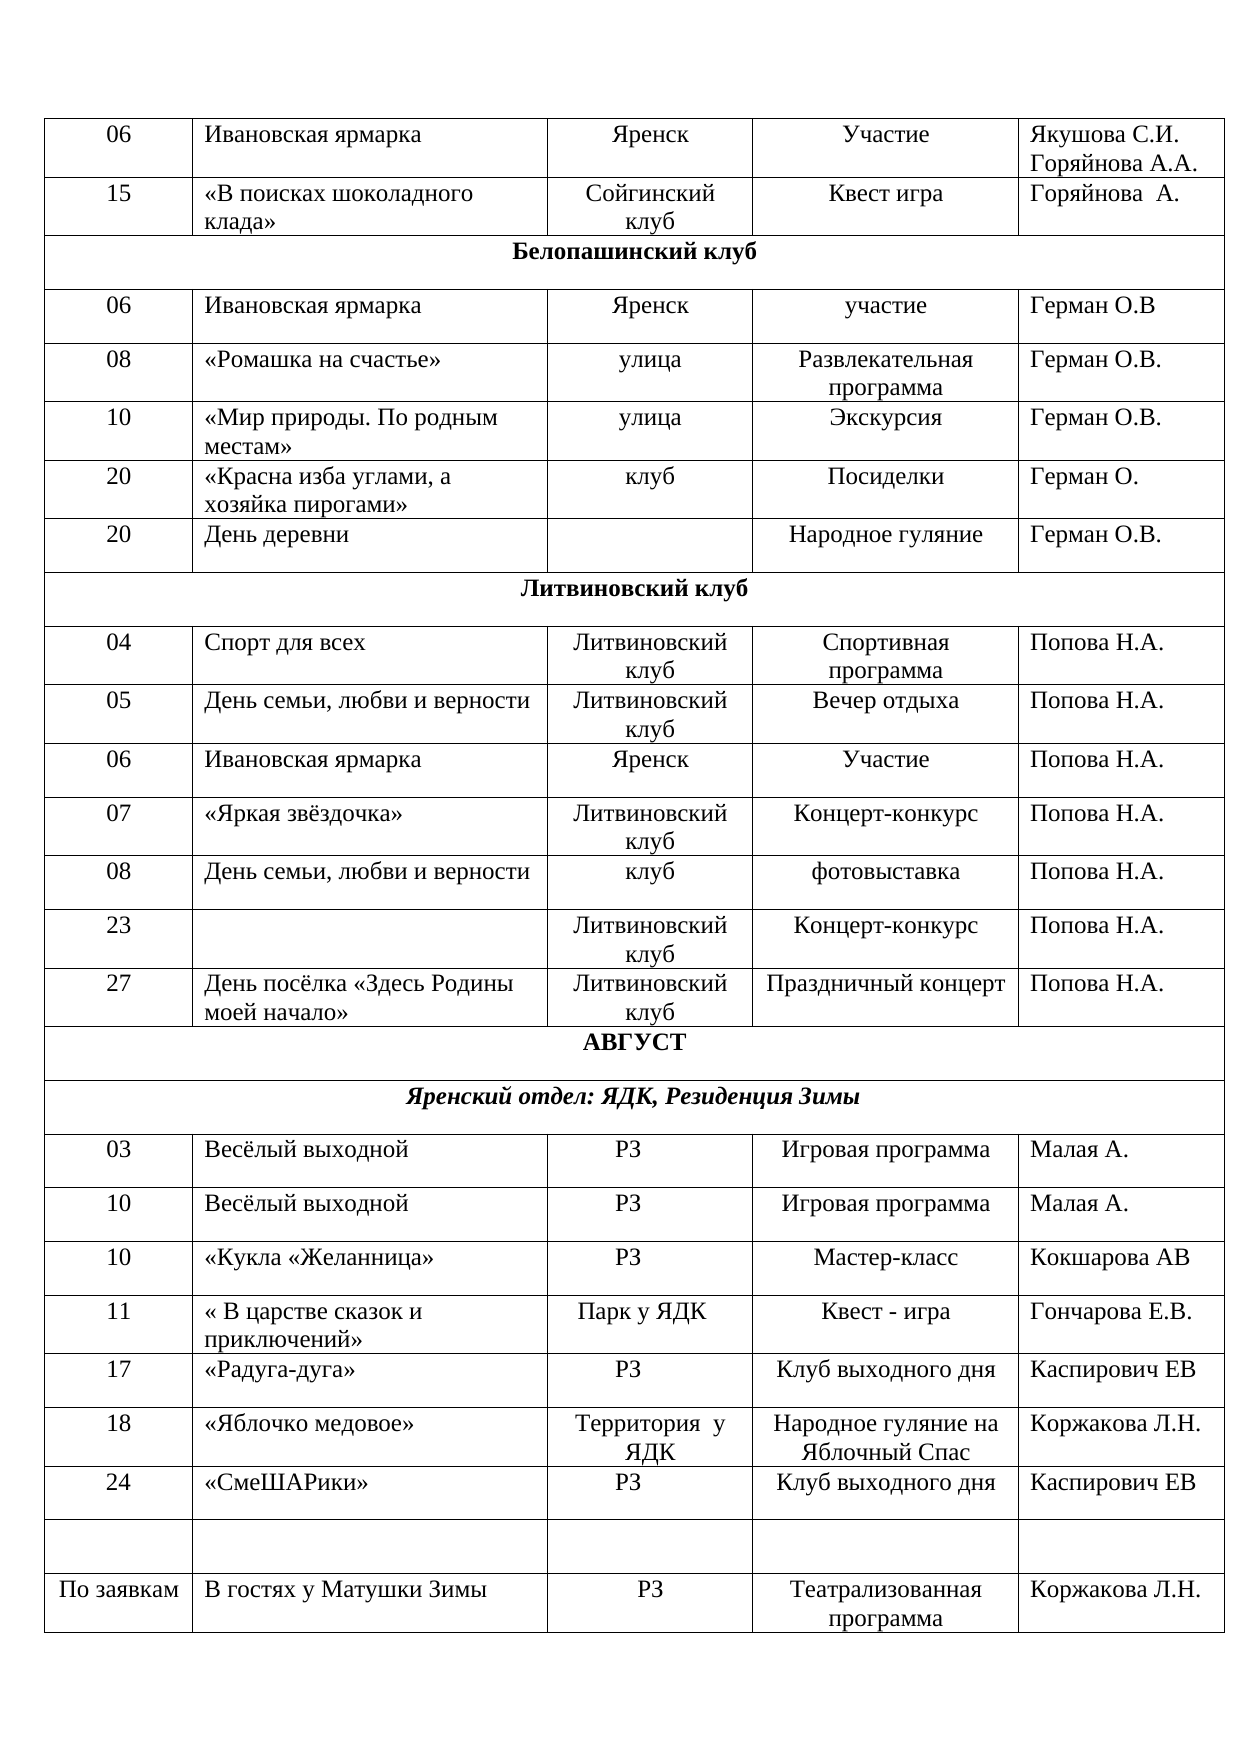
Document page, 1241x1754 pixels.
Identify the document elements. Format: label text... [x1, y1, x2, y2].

table_cell Попова Н.А. [1019, 627, 1224, 684]
table_cell 17 [45, 1354, 192, 1407]
table_cell фотовыставка [753, 856, 1018, 909]
table_cell «СмеШАРики» [193, 1467, 547, 1519]
table_cell [548, 519, 752, 572]
table_cell 03 [45, 1135, 192, 1187]
table_cell Якушова С.И. Горяйнова А.А. [1019, 119, 1224, 177]
table_cell Литвиновский клуб [548, 910, 752, 967]
table_cell улица [548, 402, 752, 460]
table_cell Народное гуляние [753, 519, 1018, 572]
table_cell 08 [45, 344, 192, 401]
table_cell «Радуга-дуга» [193, 1354, 547, 1407]
table_cell РЗ [548, 1354, 752, 1407]
table_cell «Мир природы. По родным местам» [193, 402, 547, 460]
table_cell РЗ [548, 1574, 752, 1632]
table_cell РЗ [548, 1188, 752, 1241]
table_cell «Кукла «Желанница» [193, 1242, 547, 1295]
table_cell Белопашинский клуб [45, 236, 1224, 289]
table_cell Попова Н.А. [1019, 910, 1224, 967]
table_cell 20 [45, 519, 192, 572]
table_cell В гостях у Матушки Зимы [193, 1574, 547, 1632]
table_cell Коржакова Л.Н. [1019, 1408, 1224, 1466]
table_cell Литвиновский клуб [548, 627, 752, 684]
table_cell Участие [753, 119, 1018, 177]
table_cell Яренск [548, 290, 752, 343]
table_cell РЗ [548, 1135, 752, 1187]
table_cell 27 [45, 969, 192, 1026]
table_cell Концерт-конкурс [753, 910, 1018, 967]
table_cell 06 [45, 744, 192, 797]
table_cell Каспирович ЕВ [1019, 1354, 1224, 1407]
table_cell «Яркая звёздочка» [193, 798, 547, 855]
table_cell Концерт-конкурс [753, 798, 1018, 855]
table_cell Яренск [548, 119, 752, 177]
table_cell [753, 1520, 1018, 1573]
table_cell Коржакова Л.Н. [1019, 1574, 1224, 1632]
table_cell День посёлка «Здесь Родины моей начало» [193, 969, 547, 1026]
table_cell [548, 1520, 752, 1573]
table_cell Посиделки [753, 461, 1018, 518]
table_cell Попова Н.А. [1019, 744, 1224, 797]
table_cell 10 [45, 402, 192, 460]
table_cell Литвиновский клуб [548, 685, 752, 743]
table_cell клуб [548, 461, 752, 518]
table_cell [45, 1520, 192, 1573]
table_cell 23 [45, 910, 192, 967]
table_cell Сойгинский клуб [548, 178, 752, 235]
table_cell Яренск [548, 744, 752, 797]
table_cell Народное гуляние на Яблочный Спас [753, 1408, 1018, 1466]
table_cell Мастер-класс [753, 1242, 1018, 1295]
table_cell Территория у ЯДК [548, 1408, 752, 1466]
table_cell участие [753, 290, 1018, 343]
table_cell «Красна изба углами, а хозяйка пирогами» [193, 461, 547, 518]
table_cell Ивановская ярмарка [193, 744, 547, 797]
table_cell Герман О.В [1019, 290, 1224, 343]
table_cell 06 [45, 290, 192, 343]
table_cell «Яблочко медовое» [193, 1408, 547, 1466]
table_cell Литвиновский клуб [548, 798, 752, 855]
table_cell 05 [45, 685, 192, 743]
table_cell « В царстве сказок и приключений» [193, 1296, 547, 1353]
table_cell Попова Н.А. [1019, 856, 1224, 909]
table_cell АВГУСТ [45, 1027, 1224, 1080]
table_cell Весёлый выходной [193, 1188, 547, 1241]
table_cell Ивановская ярмарка [193, 290, 547, 343]
table_cell 04 [45, 627, 192, 684]
table_cell Каспирович ЕВ [1019, 1467, 1224, 1519]
table_cell РЗ [548, 1467, 752, 1519]
table_cell Ивановская ярмарка [193, 119, 547, 177]
table_cell Спортивная программа [753, 627, 1018, 684]
table_cell По заявкам [45, 1574, 192, 1632]
table_cell Малая А. [1019, 1188, 1224, 1241]
table_cell Участие [753, 744, 1018, 797]
table_cell 15 [45, 178, 192, 235]
table_cell Гончарова Е.В. [1019, 1296, 1224, 1353]
table_cell Спорт для всех [193, 627, 547, 684]
table_cell Попова Н.А. [1019, 798, 1224, 855]
table_cell Игровая программа [753, 1188, 1018, 1241]
table_cell улица [548, 344, 752, 401]
table_cell День семьи, любви и верности [193, 856, 547, 909]
table_cell [193, 910, 547, 967]
table_cell клуб [548, 856, 752, 909]
table_cell Квест - игра [753, 1296, 1018, 1353]
table_cell «Ромашка на счастье» [193, 344, 547, 401]
table_cell Кокшарова АВ [1019, 1242, 1224, 1295]
table_cell Герман О.В. [1019, 344, 1224, 401]
table_cell 24 [45, 1467, 192, 1519]
table_cell Герман О. [1019, 461, 1224, 518]
table_cell 07 [45, 798, 192, 855]
table_cell Попова Н.А. [1019, 969, 1224, 1026]
table_cell Герман О.В. [1019, 519, 1224, 572]
table_cell Литвиновский клуб [45, 573, 1224, 626]
table_cell Клуб выходного дня [753, 1467, 1018, 1519]
table_cell Праздничный концерт [753, 969, 1018, 1026]
table_cell Клуб выходного дня [753, 1354, 1018, 1407]
table_cell День семьи, любви и верности [193, 685, 547, 743]
table_cell Малая А. [1019, 1135, 1224, 1187]
table_cell Квест игра [753, 178, 1018, 235]
table_cell 18 [45, 1408, 192, 1466]
table_cell 08 [45, 856, 192, 909]
table_cell Яренский отдел: ЯДК, Резиденция Зимы [45, 1081, 1224, 1133]
table_cell 11 [45, 1296, 192, 1353]
table_cell 10 [45, 1188, 192, 1241]
table_cell «В поисках шоколадного клада» [193, 178, 547, 235]
table_cell Игровая программа [753, 1135, 1018, 1187]
table_cell 10 [45, 1242, 192, 1295]
table_cell Вечер отдыха [753, 685, 1018, 743]
table_cell РЗ [548, 1242, 752, 1295]
table_cell Попова Н.А. [1019, 685, 1224, 743]
table_cell Парк у ЯДК [548, 1296, 752, 1353]
table_cell [193, 1520, 547, 1573]
table_cell [1019, 1520, 1224, 1573]
table_cell День деревни [193, 519, 547, 572]
table_cell Развлекательная программа [753, 344, 1018, 401]
table_cell Литвиновский клуб [548, 969, 752, 1026]
table_cell 06 [45, 119, 192, 177]
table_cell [753, 1574, 1018, 1632]
table_cell Весёлый выходной [193, 1135, 547, 1187]
table_cell Экскурсия [753, 402, 1018, 460]
table_cell Горяйнова А. [1019, 178, 1224, 235]
table_cell Герман О.В. [1019, 402, 1224, 460]
table_cell 20 [45, 461, 192, 518]
